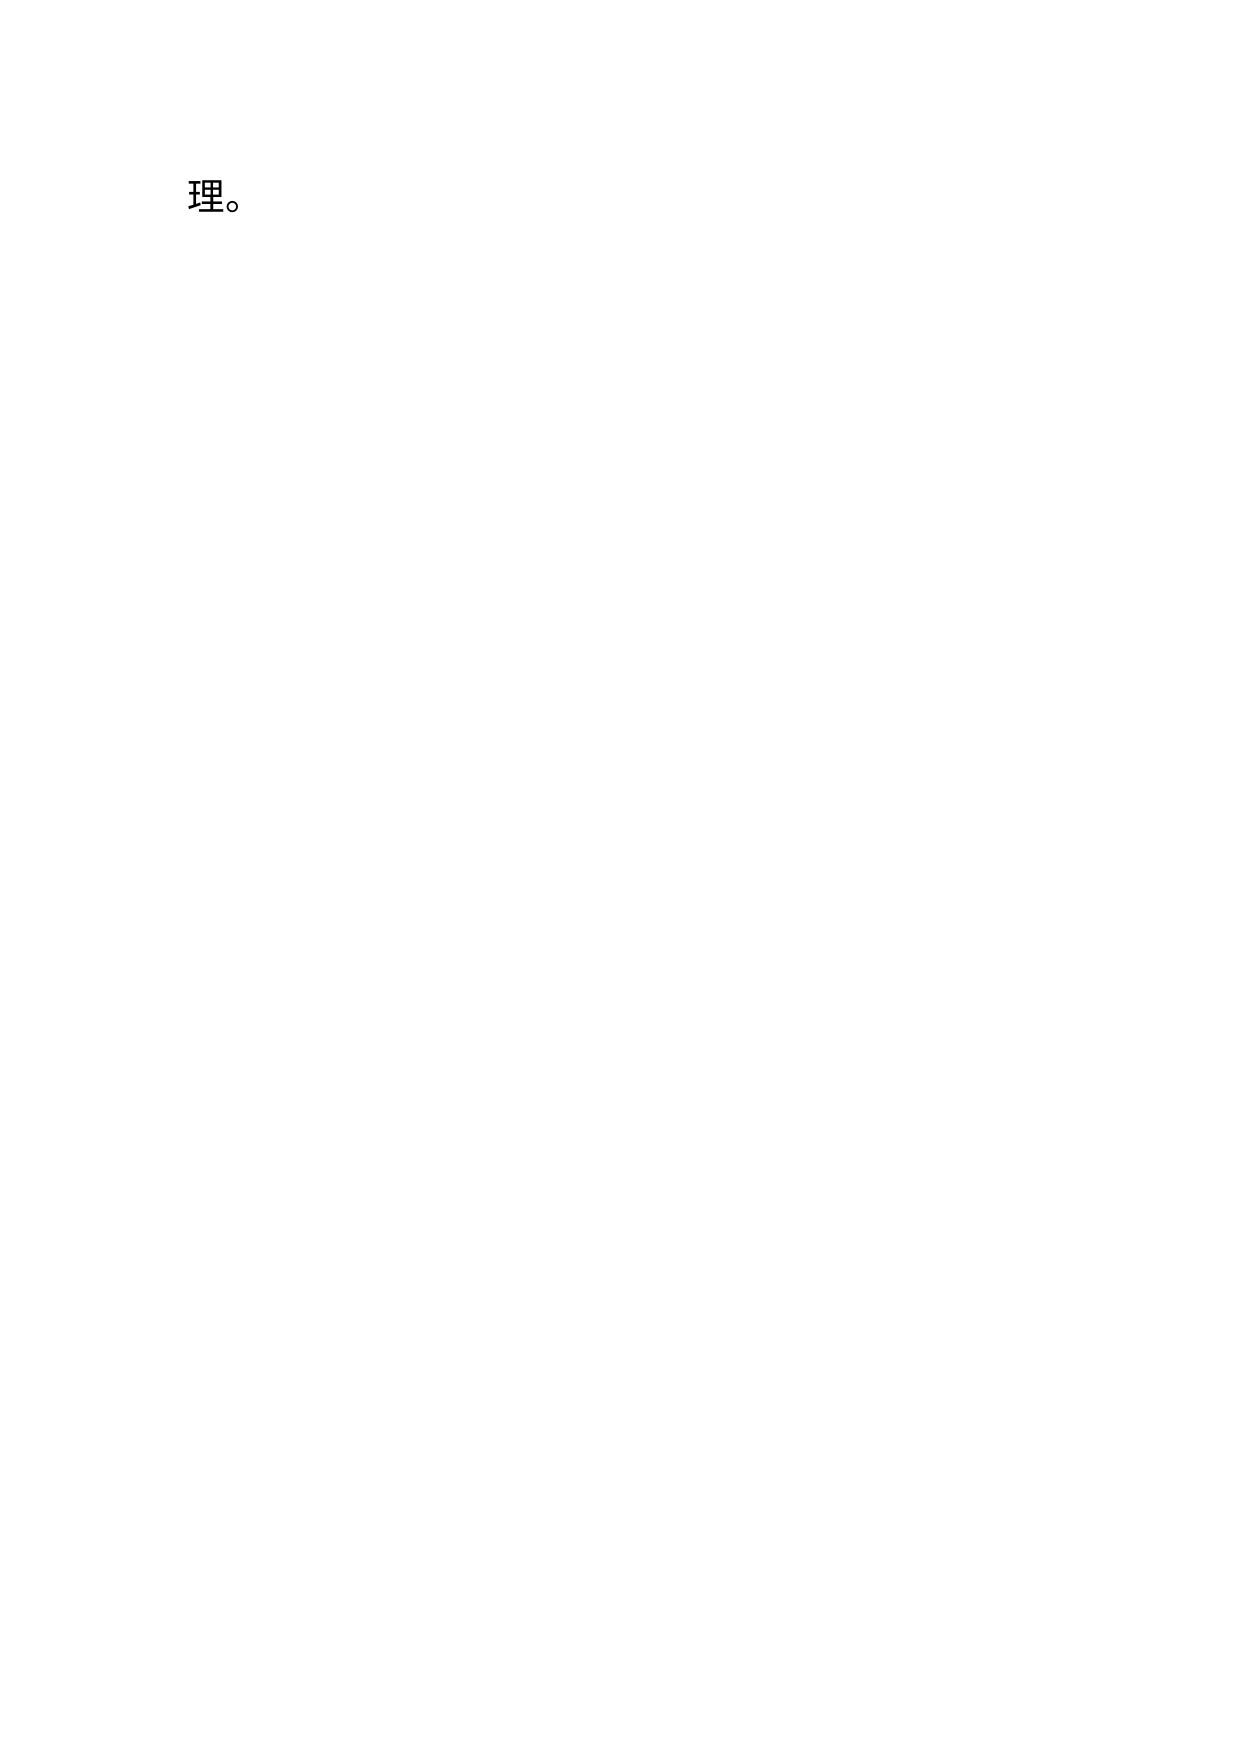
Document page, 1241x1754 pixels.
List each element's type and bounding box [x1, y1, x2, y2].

text [187, 162, 1053, 227]
